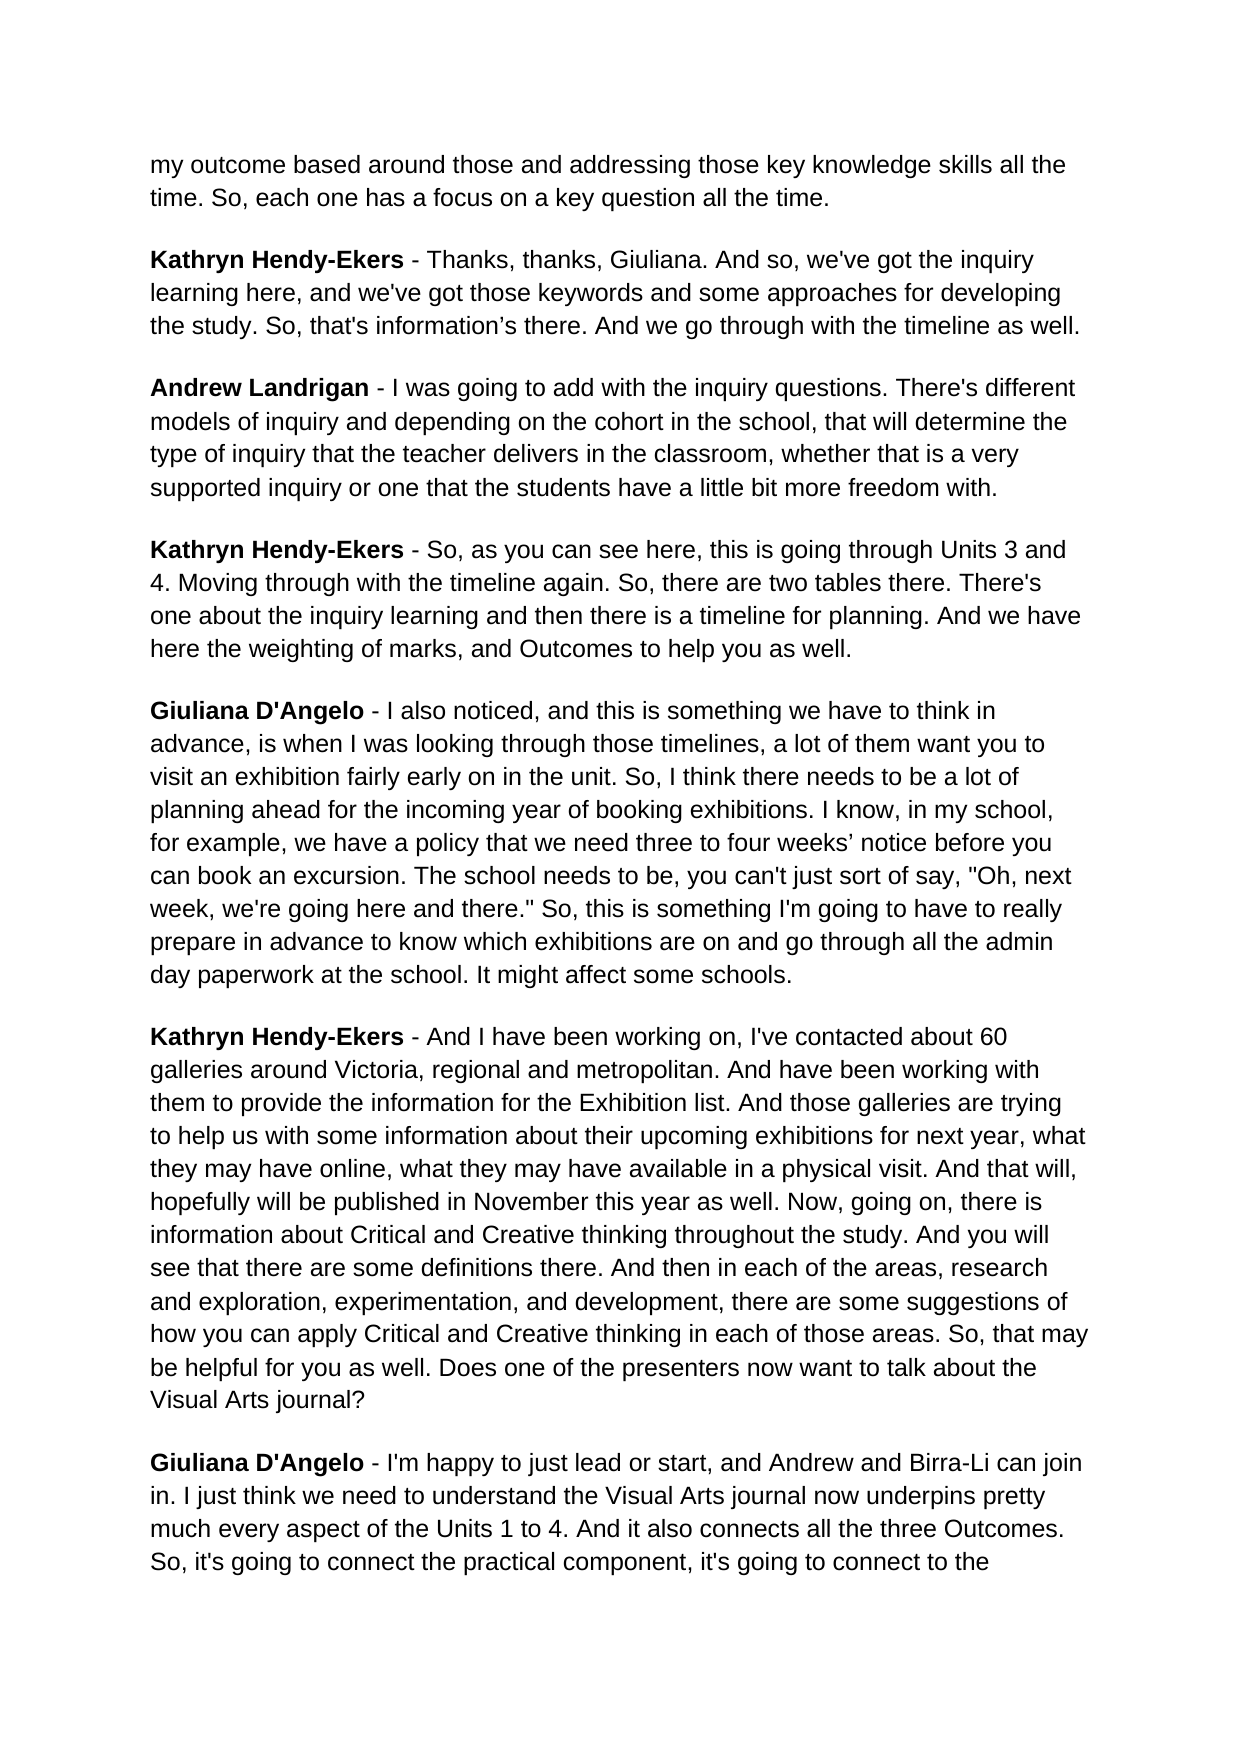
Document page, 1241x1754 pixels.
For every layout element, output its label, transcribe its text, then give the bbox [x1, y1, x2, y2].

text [150, 150, 1090, 212]
text Kathryn Hendy-Ekers - And I have been working on, I've contacted about 60 galleries around Victoria, regional and metropolitan. And have been working with them to provide the information for the Exhibition list. And those galleries are trying to help us with some information about their upcoming exhibitions for next year, what they may have online, what they may have available in a physical visit. And that will, hopefully will be published in November this year as well. Now, going on, there is information about Critical and Creative thinking throughout the study. And you will see that there are some definitions there. And then in each of the areas, research and exploration, experimentation, and development, there are some suggestions of how you can apply Critical and Creative thinking in each of those areas. So, that may be helpful for you as well. Does one of the presenters now want to talk about the Visual Arts journal? [150, 1022, 1090, 1414]
text Andrew Landrigan - I was going to add with the inquiry questions. There's different models of inquiry and depending on the cohort in the school, that will determine the type of inquiry that the teacher delivers in the classroom, whether that is a very supported inquiry or one that the students have a little bit more freedom with. [150, 373, 1090, 501]
text Kathryn Hendy-Ekers - Thanks, thanks, Giuliana. And so, we've got the inquiry learning here, and we've got those keywords and some approaches for developing the study. So, that's information’s there. And we go through with the timeline as well. [150, 245, 1090, 340]
text Kathryn Hendy-Ekers - So, as you can see here, this is going through Units 3 and 4. Moving through with the timeline again. So, there are two tables there. There's one about the inquiry learning and then there is a timeline for planning. And we have here the weighting of marks, and Outcomes to help you as well. [150, 535, 1090, 662]
text Giuliana D'Angelo - I also noticed, and this is something we have to think in advance, is when I was looking through those timelines, a lot of them want you to visit an exhibition fairly early on in the unit. So, I think there needs to be a lot of planning ahead for the incoming year of booking exhibitions. I know, in my school, for example, we have a policy that we need three to four weeks’ notice before you can book an excursion. The school needs to be, you can't just sort of say, "Oh, next week, we're going here and there." So, this is something I'm going to have to really prepare in advance to know which exhibitions are on and go through all the admin day paperwork at the school. It might affect some schools. [150, 696, 1090, 989]
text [150, 1448, 1090, 1576]
